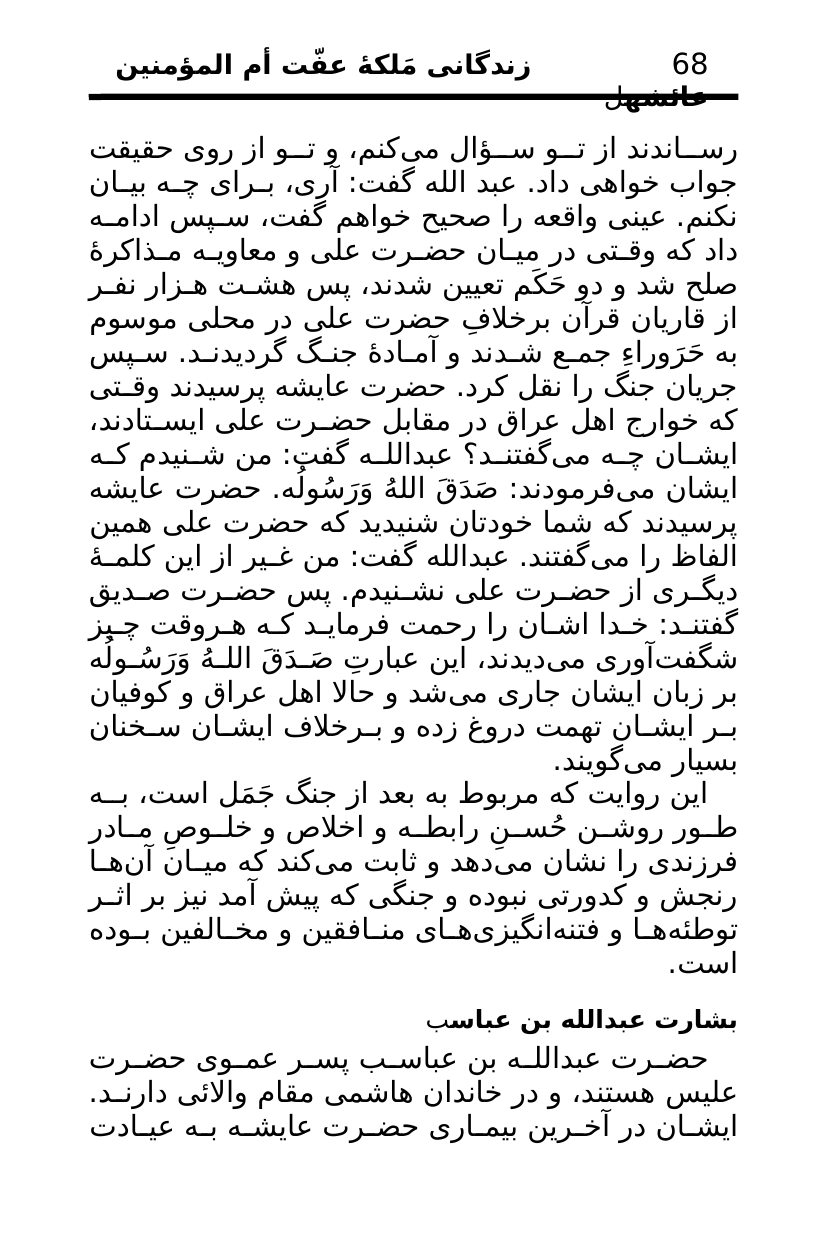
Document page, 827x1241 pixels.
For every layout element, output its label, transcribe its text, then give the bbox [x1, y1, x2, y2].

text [89, 1041, 738, 1143]
text این روایت که مربوط به بعد از جنگ جَمَل است، به طور روشن حُسنِ رابطه و اخلاص و خلوصِ مادر فرزندی را نشان می‌دهد و ثابت می‌کند که میان آن‌ها رنجش و کدورتی نبوده و جنگی که پیش آمد نیز بر اثر توطئه‌ها و فتنه‌انگیزی‌های منافقین و مخالفین بوده است. [89, 777, 738, 981]
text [89, 132, 738, 777]
text بشارت عبدالله بن عباسب [89, 1006, 738, 1035]
